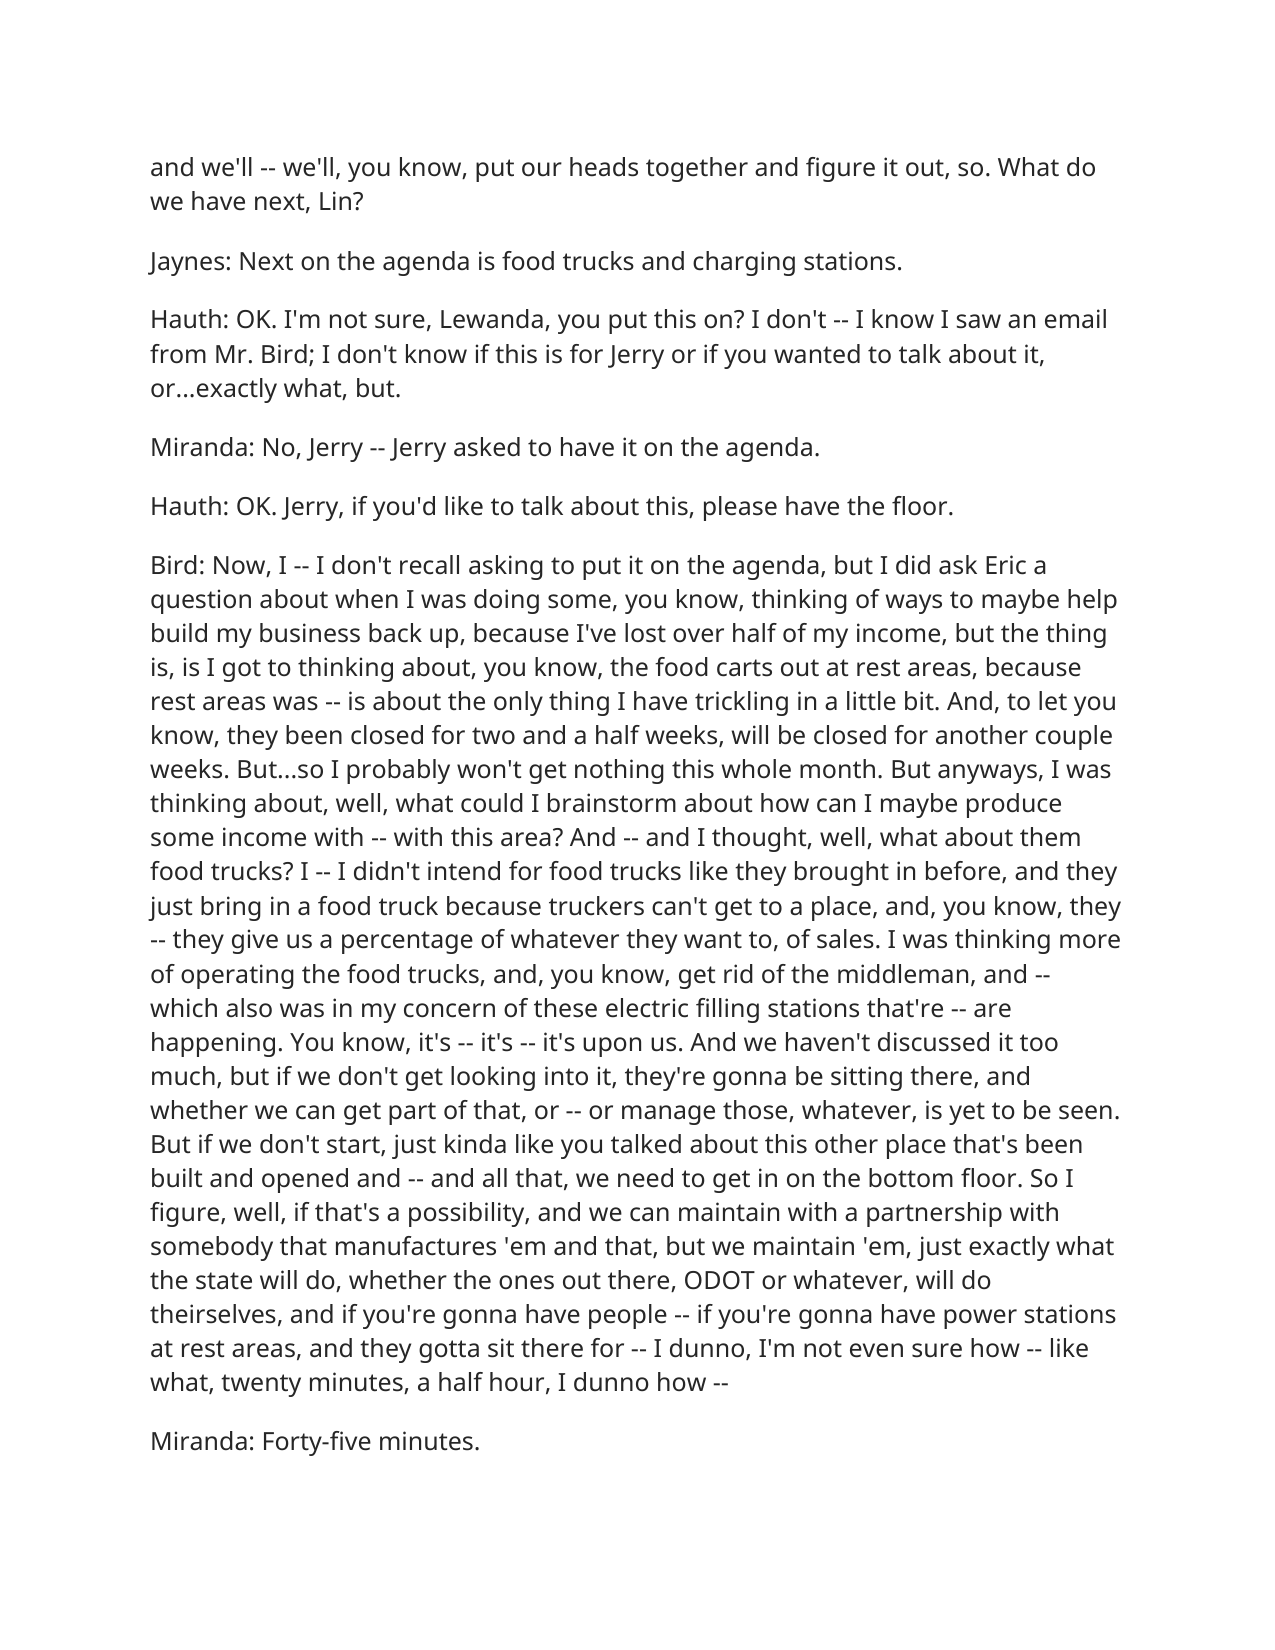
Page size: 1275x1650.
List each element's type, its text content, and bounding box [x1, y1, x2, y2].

text Miranda: No, Jerry -- Jerry asked to have it on the agenda. [150, 429, 1125, 463]
text Miranda: Forty-five minutes. [150, 1424, 1125, 1458]
text Jaynes: Next on the agenda is food trucks and charging stations. [150, 243, 1125, 277]
text Bird: Now, I -- I don't recall asking to put it on the agenda, but I did ask Eric a question about when I was doing some, you know, thinking of ways to maybe help build my business back up, because I've lost over half of my income, but the thing is, is I got to thinking about, you know, the food carts out at rest areas, because rest areas was -- is about the only thing I have trickling in a little bit. And, to let you know, they been closed for two and a half weeks, will be closed for another couple weeks. But...so I probably won't get nothing this whole month. But anyways, I was thinking about, well, what could I brainstorm about how can I maybe produce some income with -- with this area? And -- and I thought, well, what about them food trucks? I -- I didn't intend for food trucks like they brought in before, and they just bring in a food truck because truckers can't get to a place, and, you know, they -- they give us a percentage of whatever they want to, of sales. I was thinking more of operating the food trucks, and, you know, get rid of the middleman, and -- which also was in my concern of these electric filling stations that're -- are happening. You know, it's -- it's -- it's upon us. And we haven't discussed it too much, but if we don't get looking into it, they're gonna be sitting there, and whether we can get part of that, or -- or manage those, whatever, is yet to be seen. But if we don't start, just kinda like you talked about this other place that's been built and opened and -- and all that, we need to get in on the bottom floor. So I figure, well, if that's a possibility, and we can maintain with a partnership with somebody that manufactures 'em and that, but we maintain 'em, just exactly what the state will do, whether the ones out there, ODOT or whatever, will do theirselves, and if you're gonna have people -- if you're gonna have power stations at rest areas, and they gotta sit there for -- I dunno, I'm not even sure how -- like what, twenty minutes, a half hour, I dunno how -- [150, 547, 1125, 1399]
text Hauth: OK. I'm not sure, Lewanda, you put this on? I don't -- I know I saw an email from Mr. Bird; I don't know if this is for Jerry or if you wanted to talk about it, or...exactly what, but. [150, 302, 1125, 404]
text Hauth: OK. Jerry, if you'd like to talk about this, please have the floor. [150, 488, 1125, 522]
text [150, 150, 1125, 218]
